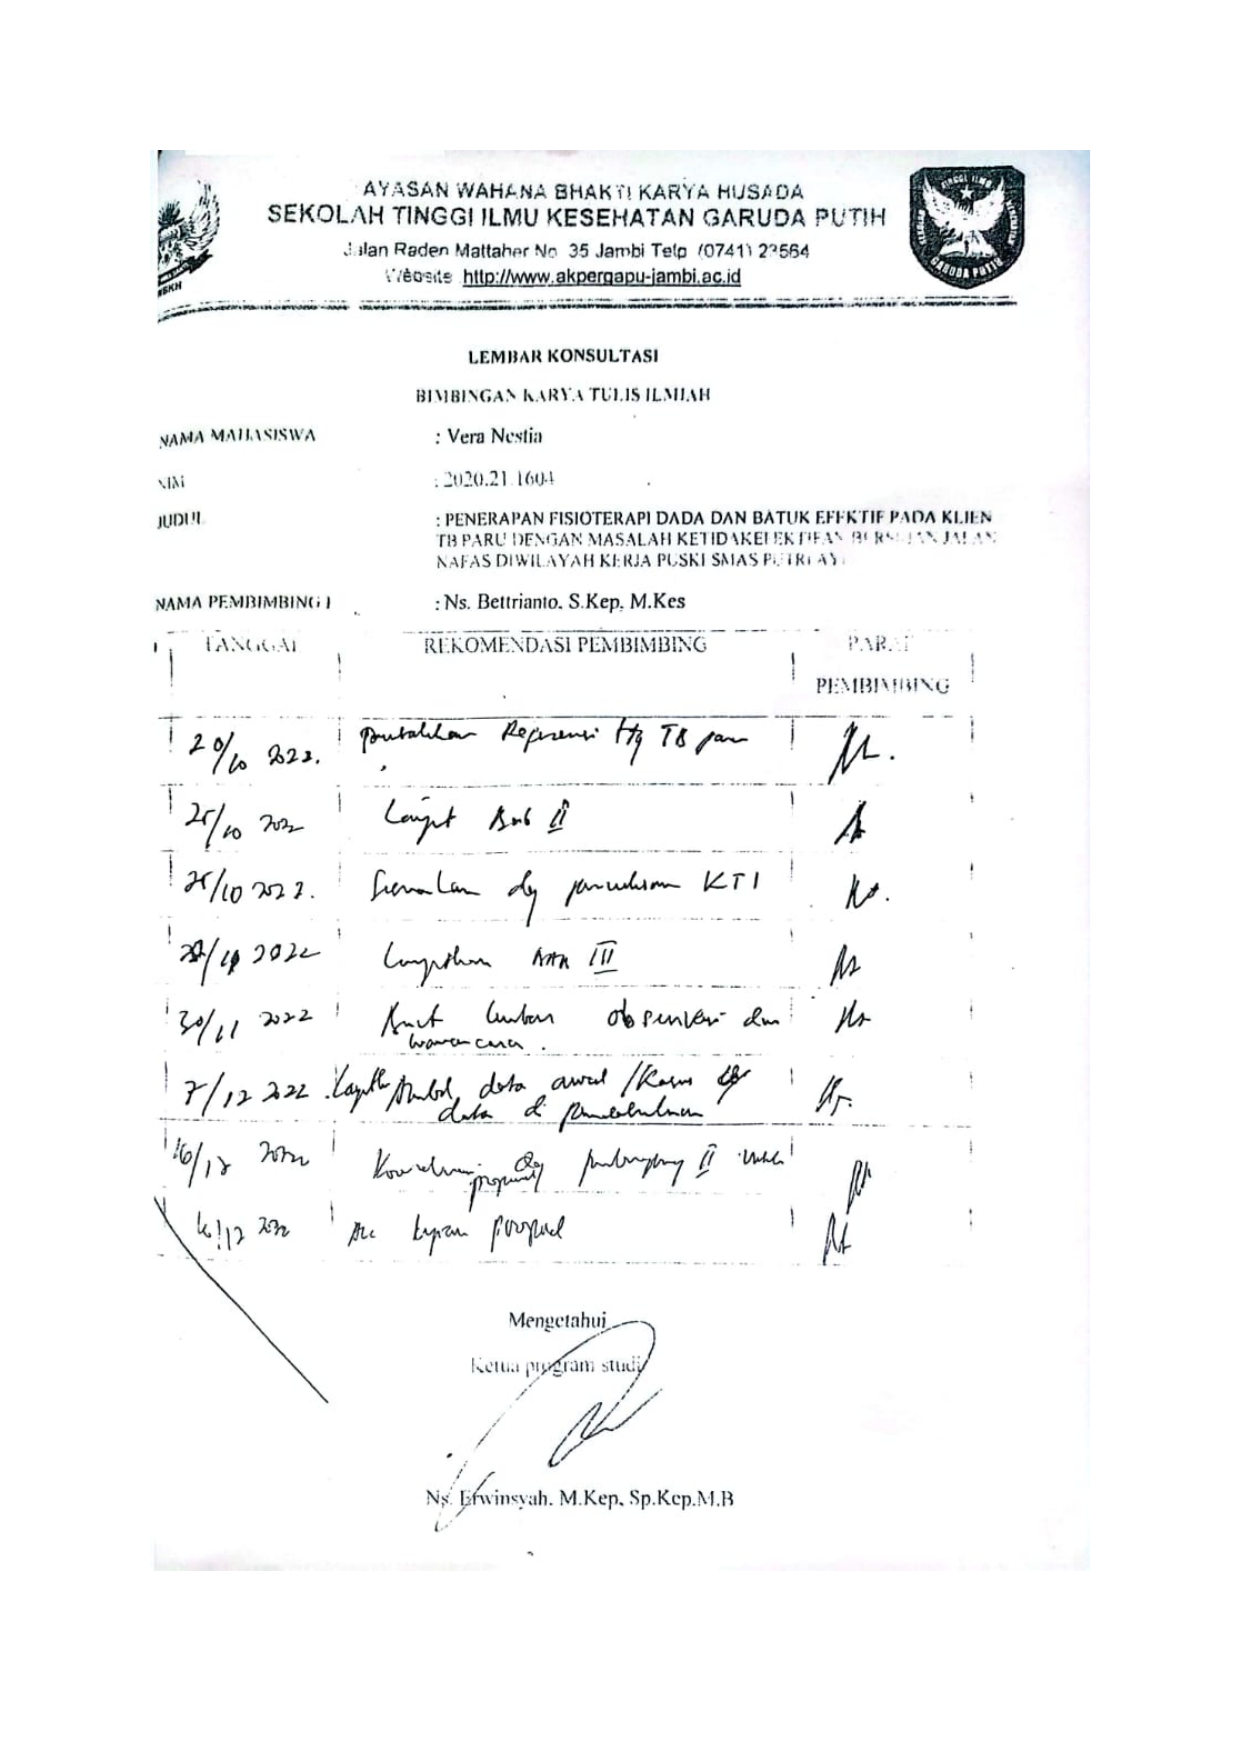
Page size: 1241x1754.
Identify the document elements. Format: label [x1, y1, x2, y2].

picture [150, 150, 1091, 1571]
